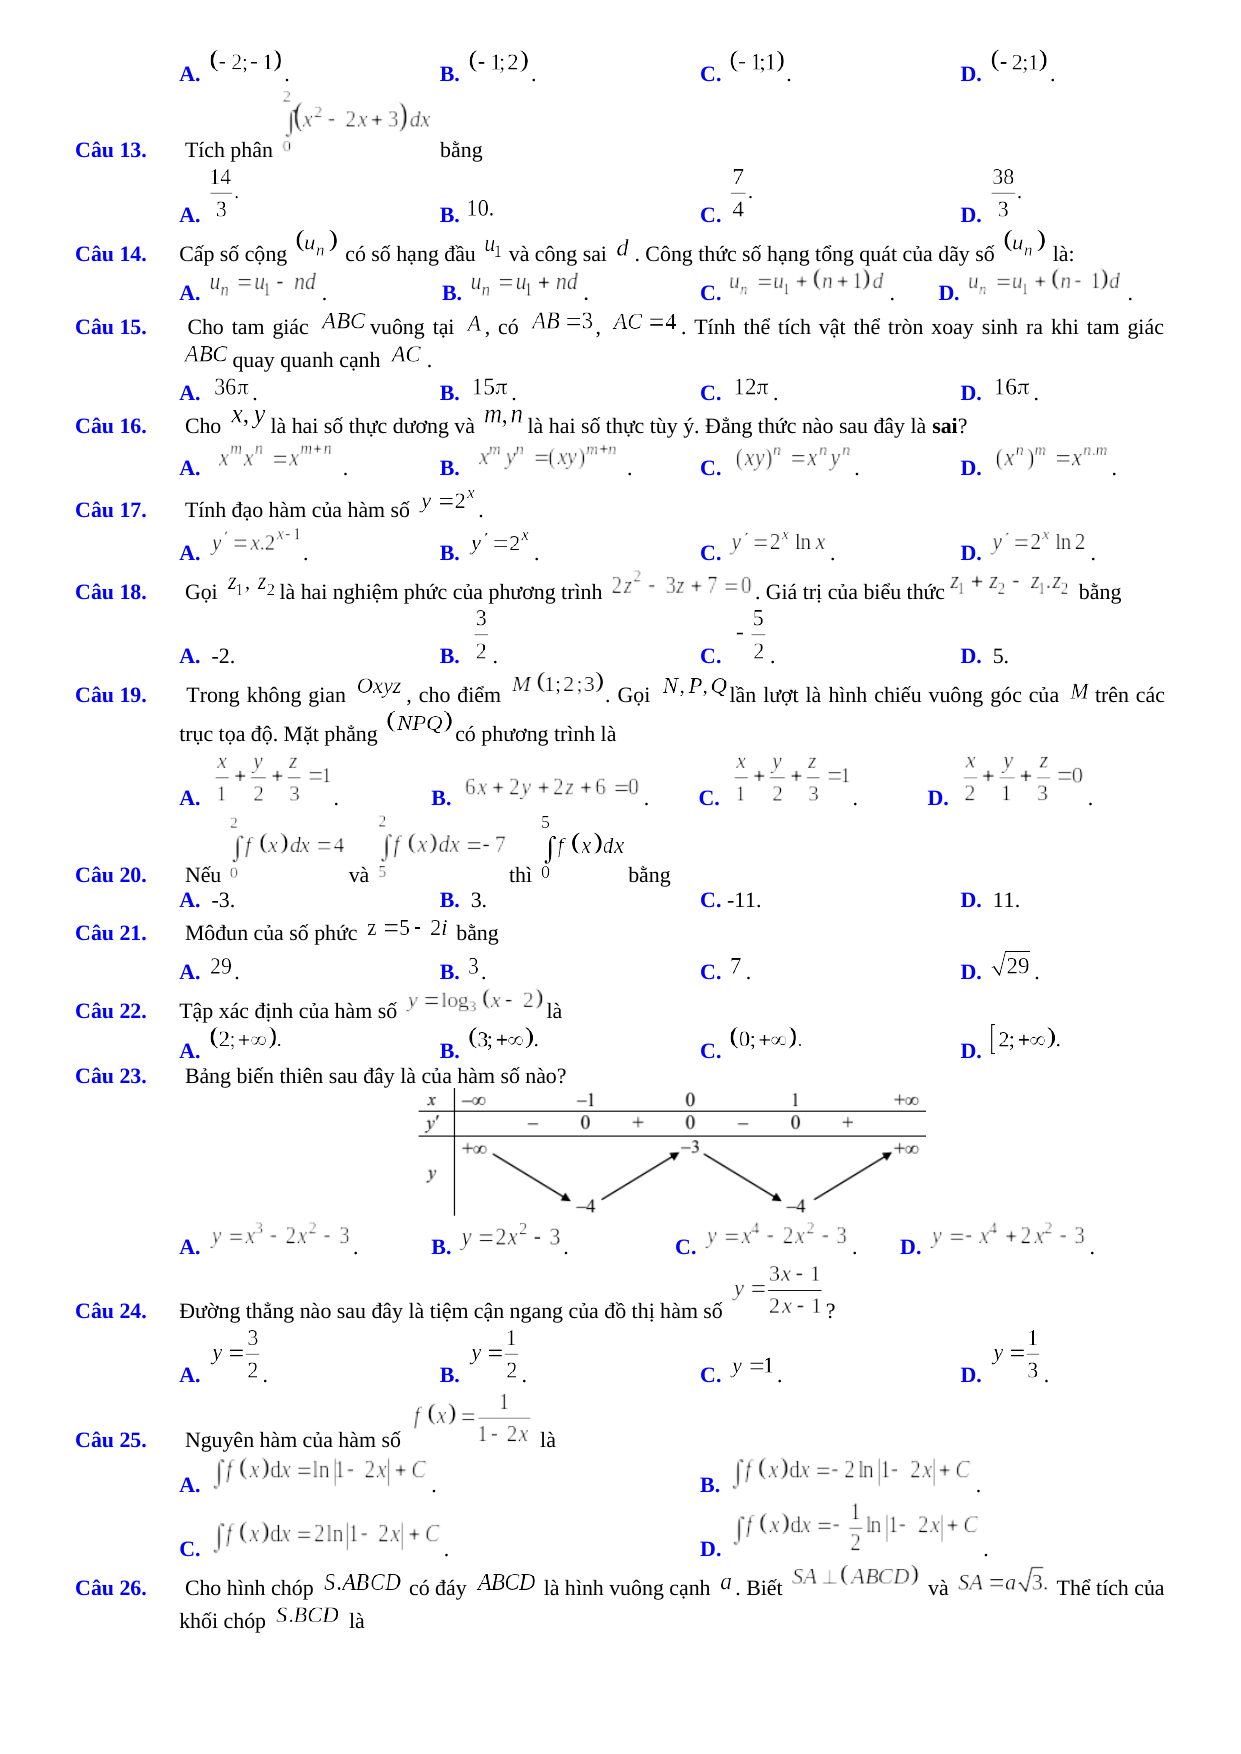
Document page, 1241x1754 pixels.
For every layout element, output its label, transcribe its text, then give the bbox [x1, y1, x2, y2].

text Câu 21. Môđun của số phức bằng [75, 912, 1165, 945]
text C. . D. . [75, 1497, 1165, 1561]
text Câu 24. Đường thẳng nào sau đây là tiệm cận ngang của đồ thị hàm số ? [75, 1259, 1165, 1323]
text A. . B. . C. . D. . [75, 1323, 1165, 1388]
text Câu 22. Tập xác định của hàm số là [75, 984, 1165, 1024]
list Câu 17. Tính đạo hàm của hàm số . [75, 480, 1165, 522]
text A. B. C. D. [75, 1024, 1165, 1063]
text Câu 19. Trong không gian , cho điểm . Gọi lần lượt là hình chiếu vuông góc của trên các trục tọa độ. Mặt phẳng có phương trình là [75, 668, 1165, 746]
text A. . B. . C. . D. . [75, 266, 1165, 306]
text A. . B. . C. . D. . [75, 438, 1165, 480]
text Câu 26. Cho hình chóp có đáy là hình vuông cạnh . Biết và Thể tích của khối chóp là [75, 1561, 1165, 1633]
text Câu 13. Tích phân bằng [75, 86, 1165, 163]
text A. . B. . C. . D. . [75, 47, 1165, 86]
text A. -3. B. 3. C. -11. D. 11. [75, 887, 1165, 912]
text A. . B. . C. . D. . [75, 945, 1165, 984]
text A. . B. . C. . D. . [75, 522, 1165, 565]
text A. . B. . C. . D. . [75, 746, 1165, 811]
text Câu 15. Cho tam giác vuông tại , có , . Tính thể tích vật thể tròn xoay sinh ra khi tam giác quay quanh cạnh . [75, 306, 1165, 372]
text A. -2. B. . C. . D. 5. [75, 604, 1165, 668]
text Câu 25. Nguyên hàm của hàm số là [75, 1388, 1165, 1452]
text Câu 18. Gọi là hai nghiệm phức của phương trình . Giá trị của biểu thức bằng [75, 565, 1165, 604]
text A. . B. . [75, 1452, 1165, 1497]
text A. . B. . C. . D. . [75, 372, 1165, 405]
text A. B. C. D. [75, 163, 1165, 227]
text Câu 16. Cho là hai số thực dương và là hai số thực tùy ý. Đẳng thức nào sau đây là sai? [75, 405, 1165, 438]
text Câu 23. Bảng biến thiên sau đây là của hàm số nào? [75, 1063, 1165, 1088]
text Câu 20. Nếu và thì bằng [75, 811, 1165, 887]
text A. . B. . C. . D. . [75, 1217, 1165, 1259]
picture [418, 1088, 926, 1217]
text Câu 14. Cấp số cộng có số hạng đầu và công sai . Công thức số hạng tổng quát của dãy số là: [75, 227, 1165, 266]
